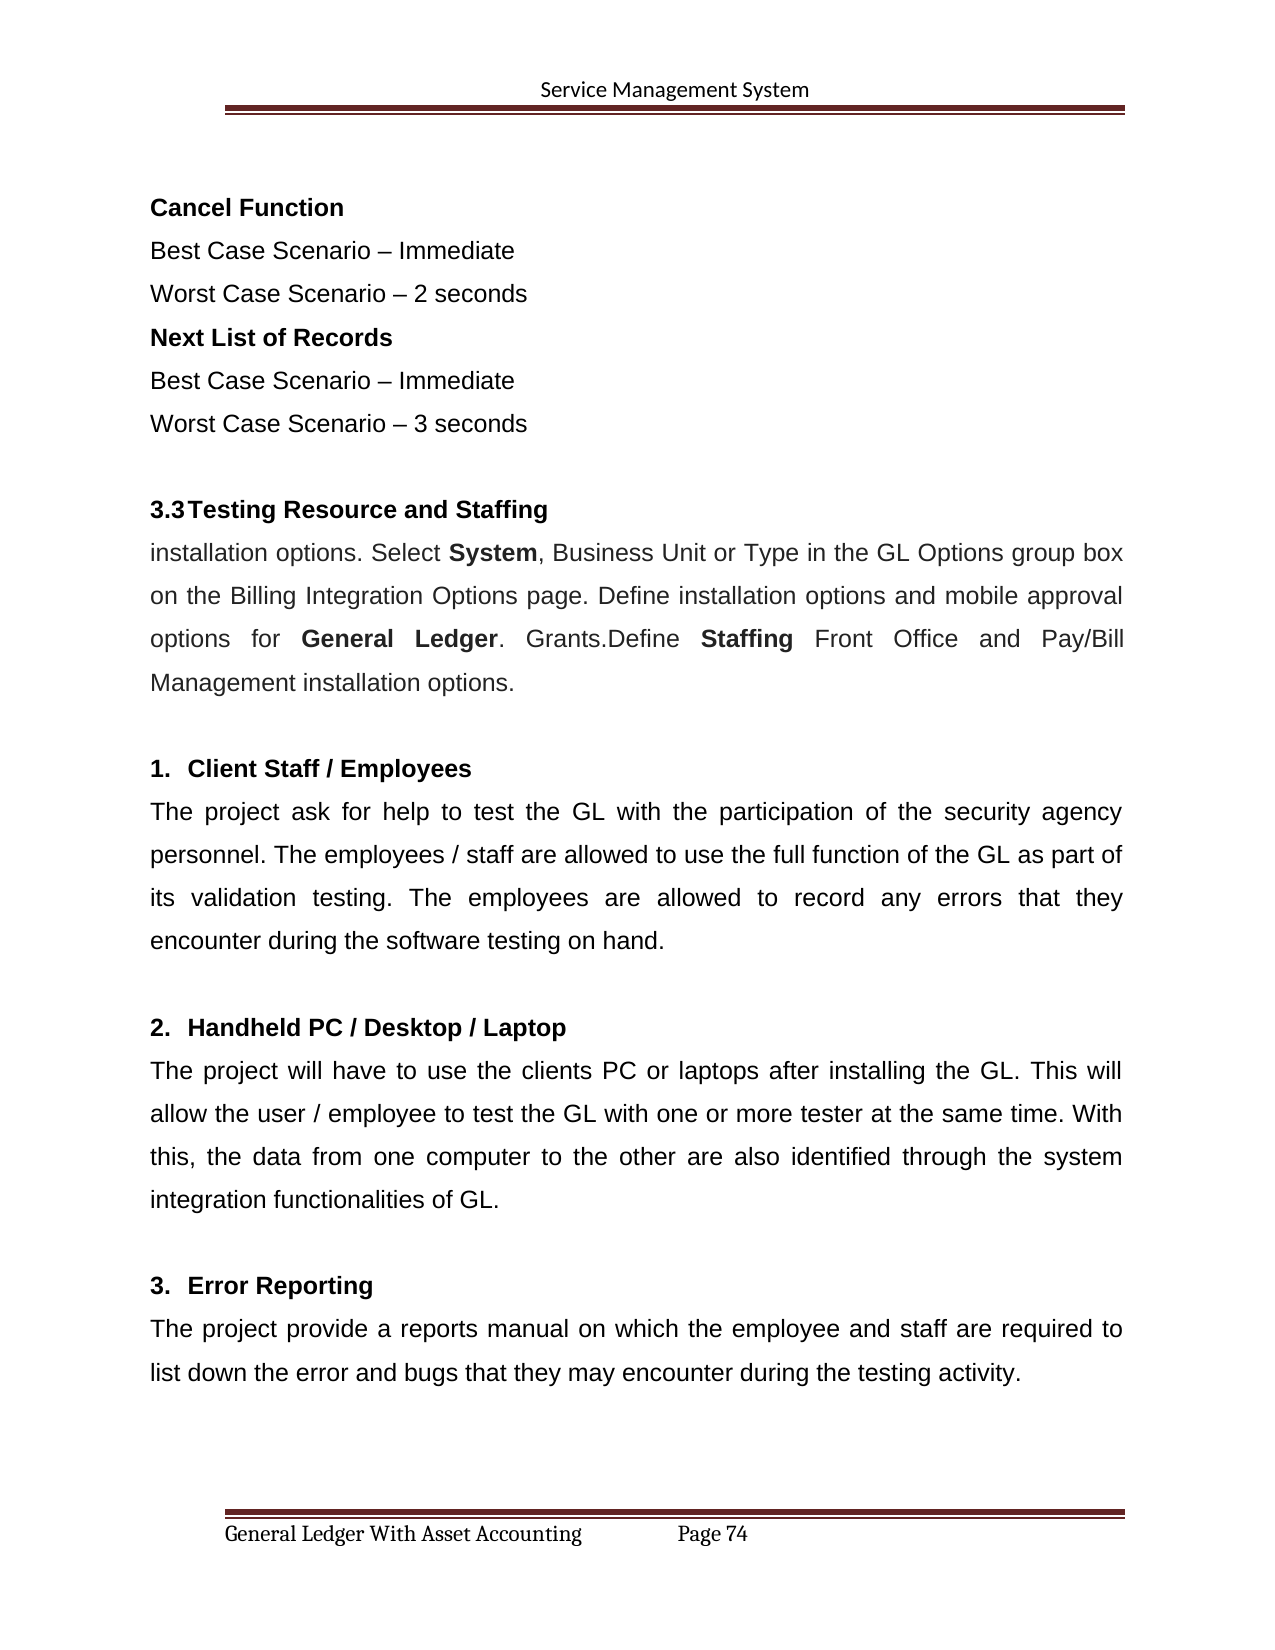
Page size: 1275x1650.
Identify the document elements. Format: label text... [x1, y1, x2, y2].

list Client Staff / Employees [150, 754, 1125, 782]
list The project ask for help to test the GL with the participation of the security agency personnel. The employees / staff are allowed to use the full function of the GL as part of its validation testing. The employees are allowed to record any errors that they encounter during the software testing on hand. [150, 797, 1125, 955]
list Error Reporting [150, 1271, 1125, 1300]
list Worst Case Scenario – 2 seconds [150, 279, 1125, 308]
list Worst Case Scenario – 3 seconds [150, 409, 1125, 437]
list Best Case Scenario – Immediate [150, 236, 1125, 265]
list Cancel Function [150, 193, 1125, 222]
list installation options. Select System, Business Unit or Type in the GL Options group box on the Billing Integration Options page. Define installation options and mobile approval options for General Ledger. Grants.Define Staffing Front Office and Pay/Bill Management installation options. [150, 538, 1125, 696]
list Next List of Records [150, 322, 1125, 351]
list Testing Resource and Staffing [150, 495, 1125, 524]
list Handheld PC / Desktop / Laptop [150, 1012, 1125, 1041]
list The project will have to use the clients PC or laptops after installing the GL. This will allow the user / employee to test the GL with one or more tester at the same time. With this, the data from one computer to the other are also identified through the system integration functionalities of GL. [150, 1056, 1125, 1214]
list Best Case Scenario – Immediate [150, 366, 1125, 394]
list The project provide a reports manual on which the employee and staff are required to list down the error and bugs that they may encounter during the testing activity. [150, 1314, 1125, 1386]
